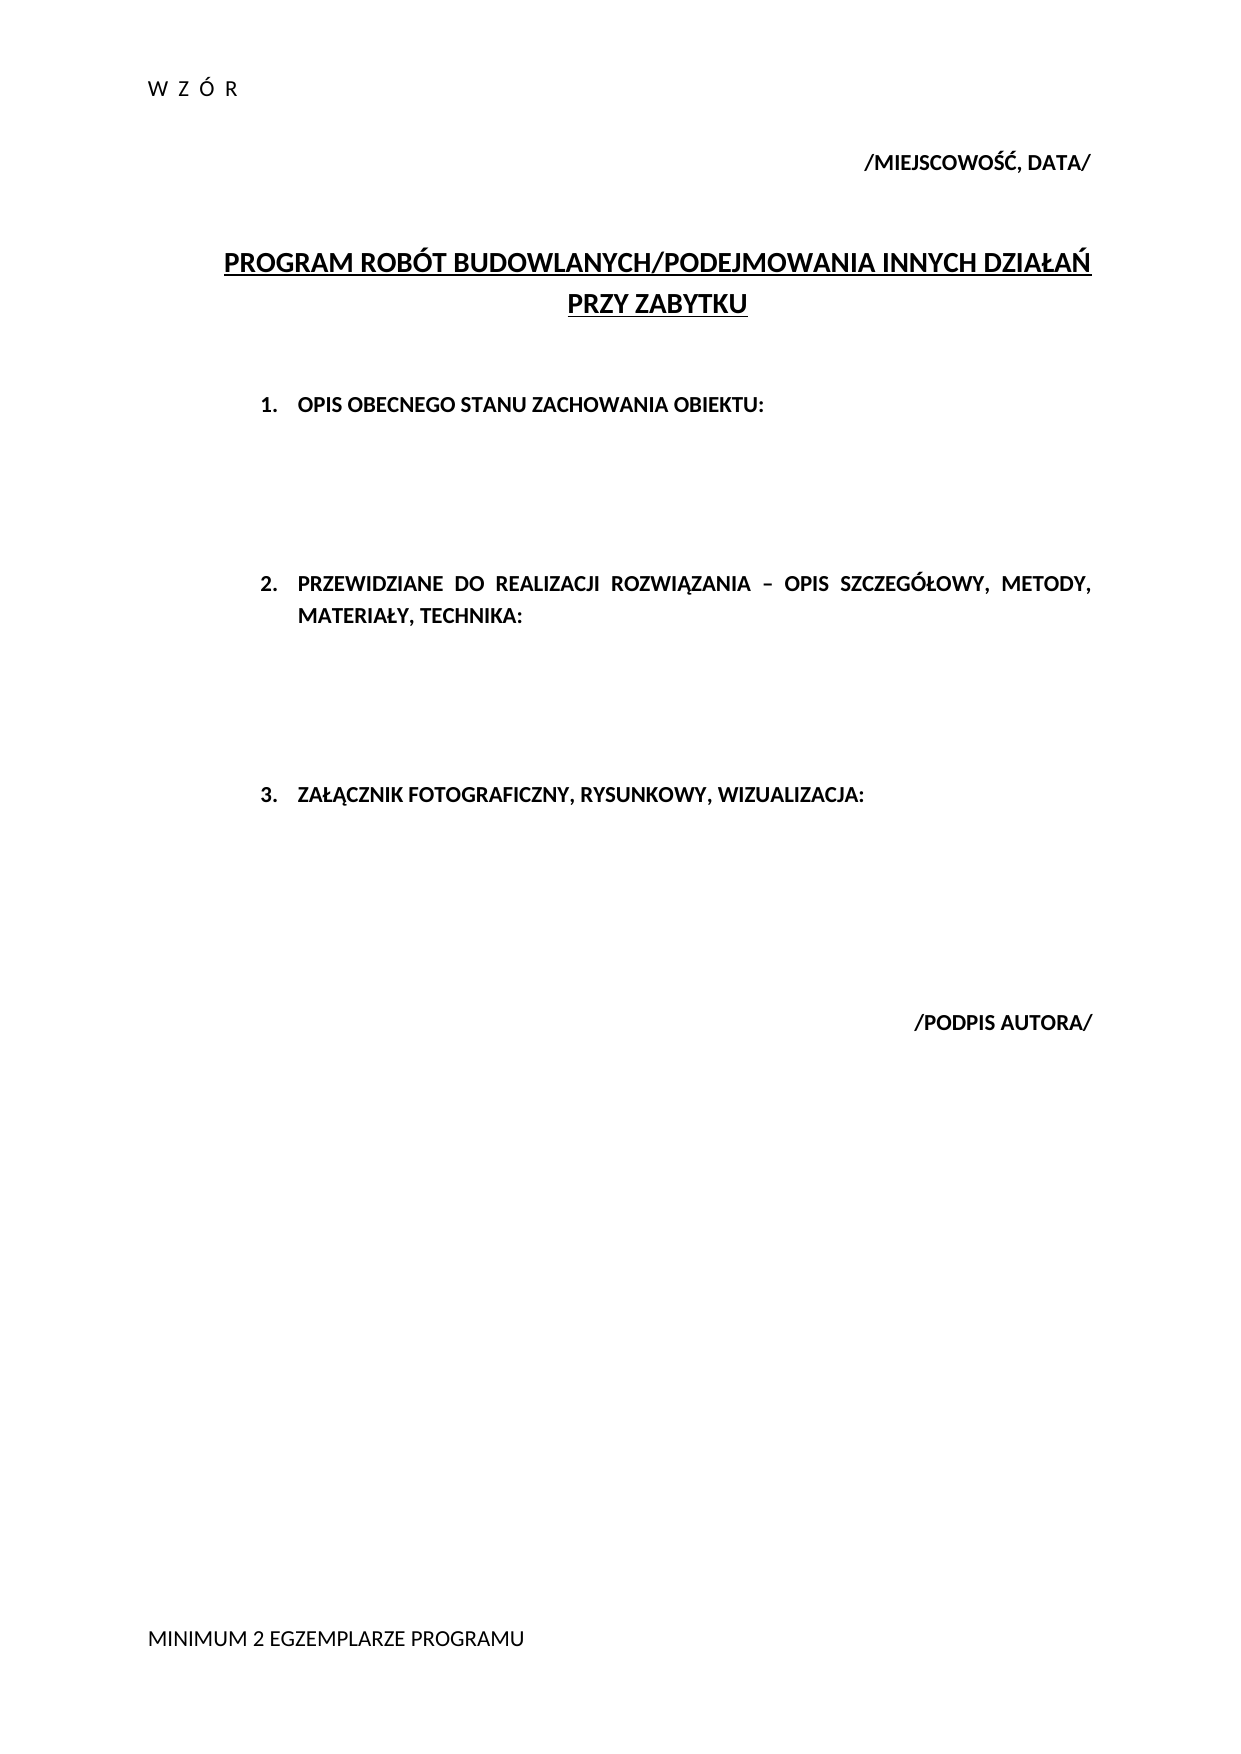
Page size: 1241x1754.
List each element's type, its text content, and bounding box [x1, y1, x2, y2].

text /PODPIS AUTORA/ [148, 1008, 1093, 1036]
list PRZEWIDZIANE DO REALIZACJI ROZWIĄZANIA – OPIS SZCZEGÓŁOWY, METODY, MATERIAŁY, TECHNIKA: [260, 569, 1093, 629]
list PROGRAM ROBÓT BUDOWLANYCH/PODEJMOWANIA INNYCH DZIAŁAŃ PRZY ZABYTKU [223, 244, 1093, 321]
list ZAŁĄCZNIK FOTOGRAFICZNY, RYSUNKOWY, WIZUALIZACJA: [260, 780, 1093, 808]
list /MIEJSCOWOŚĆ, DATA/ [813, 148, 1093, 176]
list OPIS OBECNEGO STANU ZACHOWANIA OBIEKTU: [260, 390, 1093, 418]
